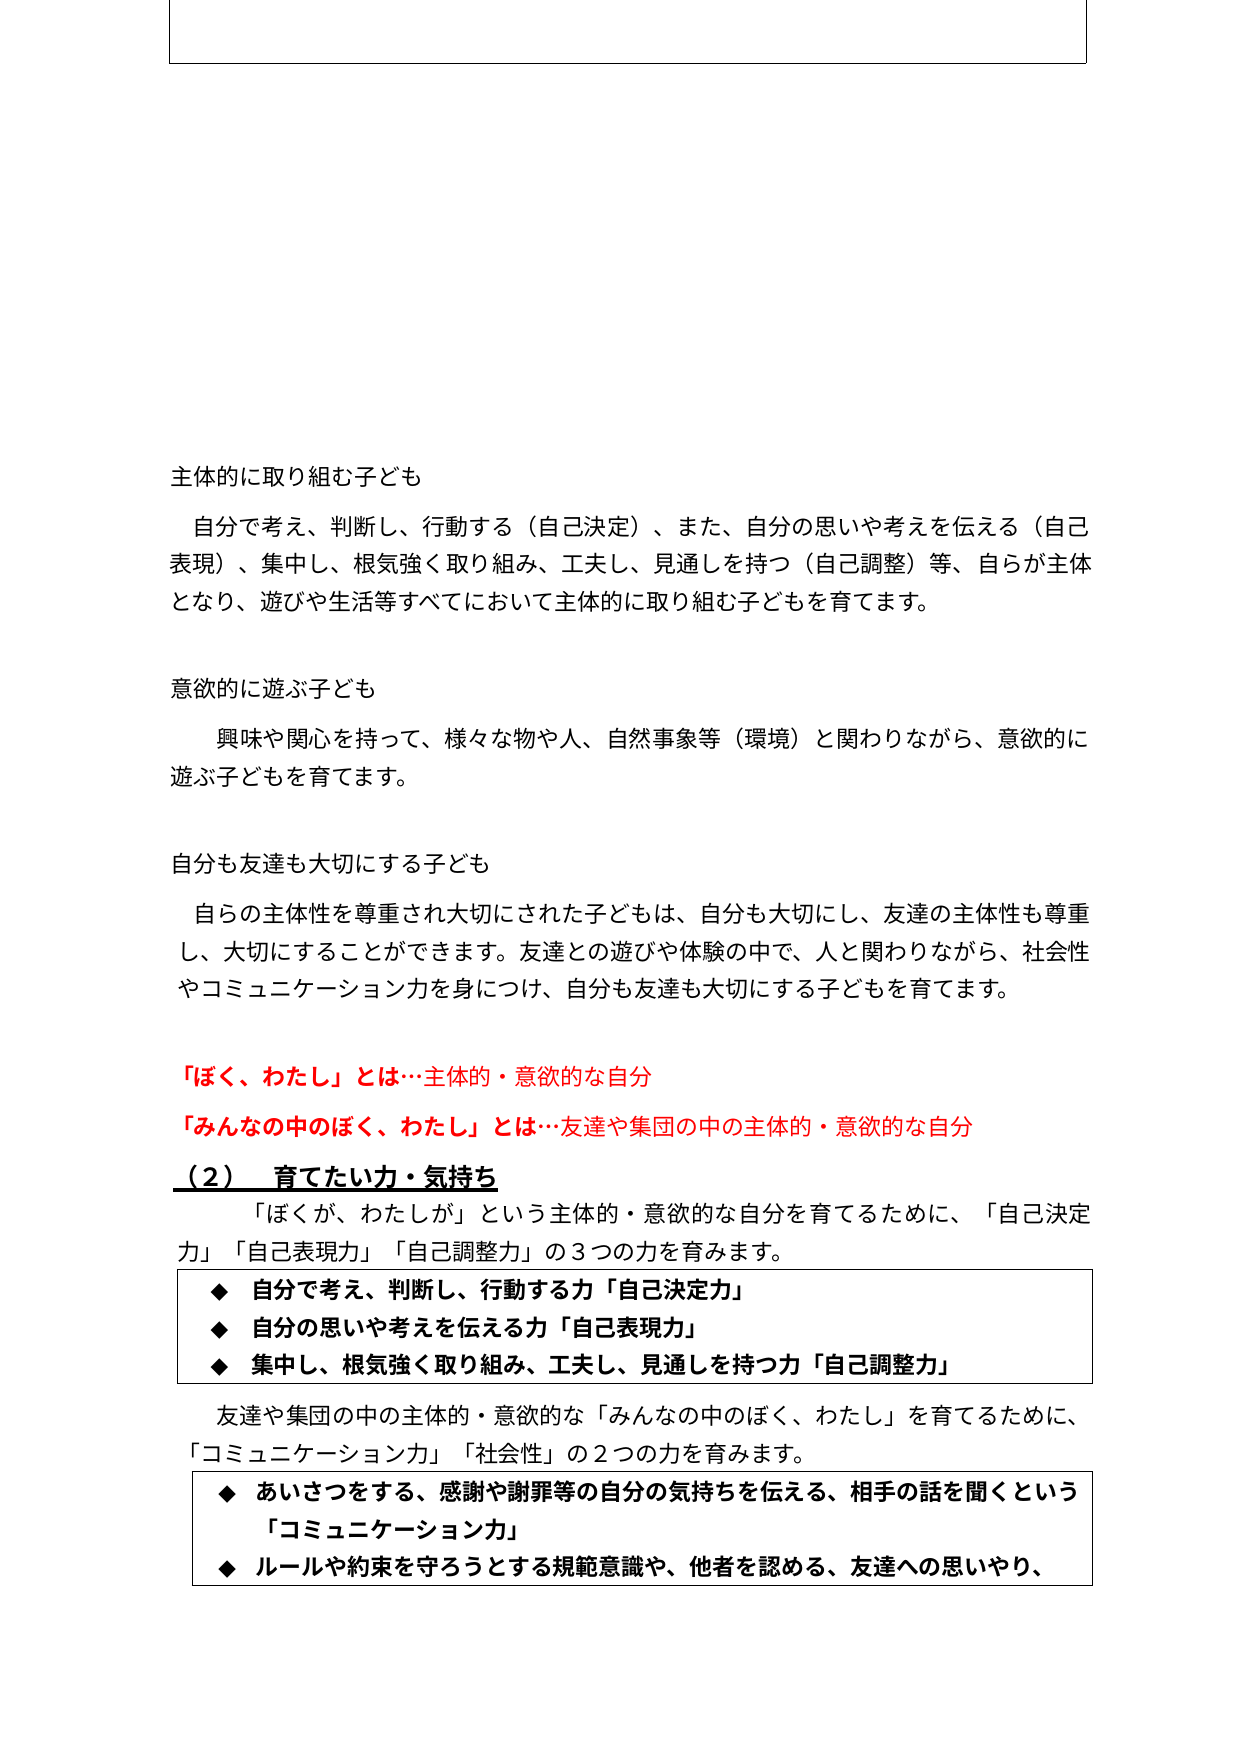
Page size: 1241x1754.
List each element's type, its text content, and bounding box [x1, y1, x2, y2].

text 自分も友達も大切にする子ども [148, 844, 1092, 881]
text 「ぼく、わたし」とは…主体的・意欲的な自分 [148, 1056, 1092, 1094]
text 意欲的に遊ぶ子ども [148, 669, 1092, 706]
text 自らの主体性を尊重され大切にされた子どもは、自分も大切にし、友達の主体性も尊重し、大切にすることができます。友達との遊びや体験の中で、人と関わりながら、社会性やコミュニケーション力を身につけ、自分も友達も大切にする子どもを育てます。 [177, 894, 1092, 1006]
text （２） 育てたい力・気持ち [148, 1156, 1092, 1194]
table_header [193, 1472, 1092, 1584]
text 「みんなの中のぼく、わたし」とは…友達や集団の中の主体的・意欲的な自分 [148, 1106, 1092, 1144]
text 友達や集団の中の主体的・意欲的な「みんなの中のぼく、わたし」を育てるために、「コミュニケーション力」「社会性」の２つの力を育みます。 [148, 1396, 1092, 1471]
text 自分で考え、判断し、行動する（自己決定）、また、自分の思いや考えを伝える（自己表現）、集中し、根気強く取り組み、工夫し、見通しを持つ（自己調整）等、自らが主体となり、遊びや生活等すべてにおいて主体的に取り組む子どもを育てます。 [169, 506, 1092, 619]
text 主体的に取り組む子ども [148, 456, 1092, 494]
text 興味や関心を持って、様々な物や人、自然事象等（環境）と関わりながら、意欲的に遊ぶ子どもを育てます。 [148, 719, 1092, 794]
text 「ぼくが、わたしが」という主体的・意欲的な自分を育てるために、「自己決定力」「自己表現力」「自己調整力」の３つの力を育みます。 [148, 1194, 1092, 1269]
table_header ◆ 自分で考え、判断し、行動する力「自己決定力」 ◆ 自分の思いや考えを伝える力「自己表現力」 ◆ 集中し、根気強く取り組み、工夫し、見通しを持つ力「自己調整力」 [178, 1270, 1092, 1382]
